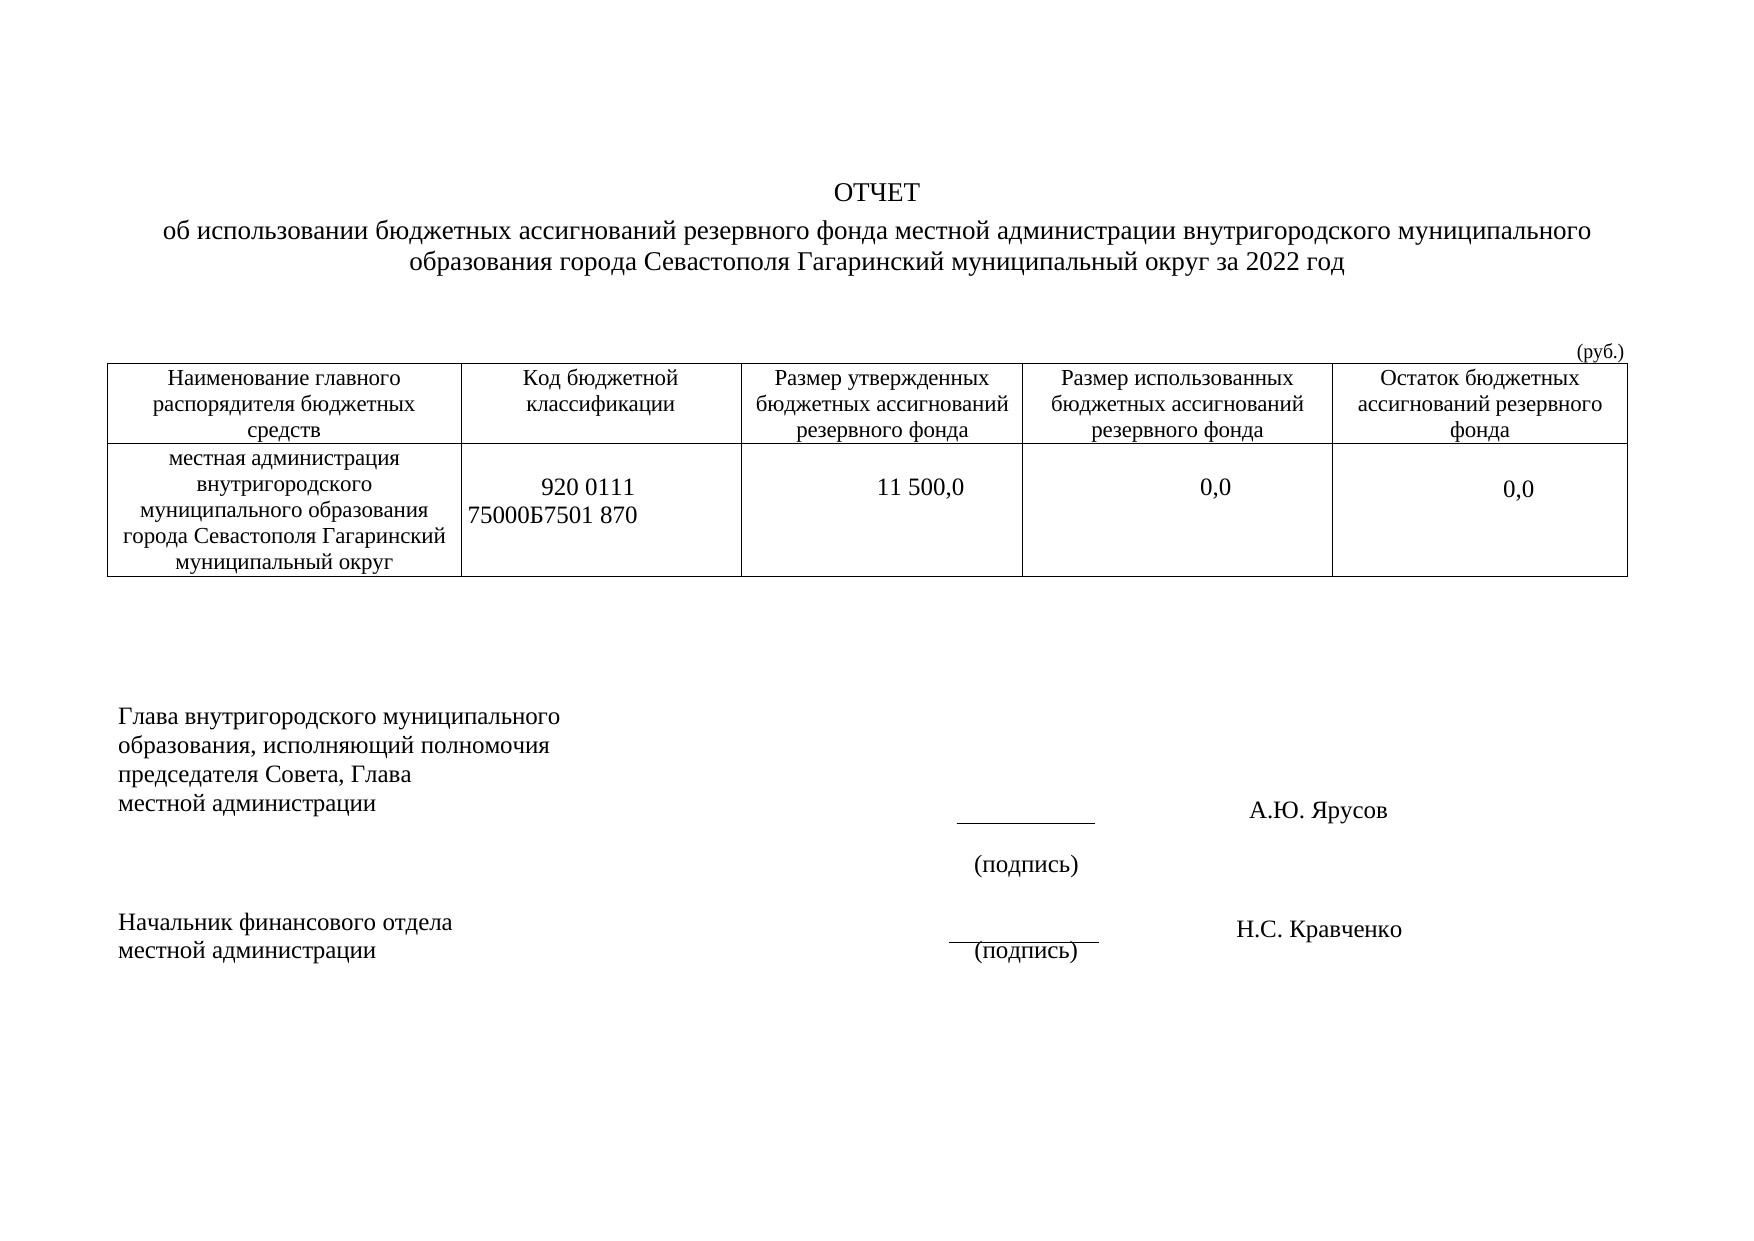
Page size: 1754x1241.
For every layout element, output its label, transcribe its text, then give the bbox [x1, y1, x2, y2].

text А.Ю. Ярусов [1249, 795, 1639, 823]
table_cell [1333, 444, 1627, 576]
subtitle Глава внутригородского муниципального образования, исполняющий полномочия председателя Совета, Глава [118, 701, 564, 788]
text (руб.) [96, 339, 1624, 363]
text местной администрации [118, 788, 564, 816]
text (подпись) [974, 849, 1079, 878]
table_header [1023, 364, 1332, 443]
text местной администрации (подпись) [118, 936, 1079, 964]
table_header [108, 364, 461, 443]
text об использовании бюджетных ассигнований резервного фонда местной администрации внутригородского муниципального образования города Севастополя Гагаринский муниципальный округ за 2022 год [161, 214, 1593, 276]
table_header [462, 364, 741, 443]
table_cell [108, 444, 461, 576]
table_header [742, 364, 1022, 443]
text Начальник финансового отдела [118, 907, 1079, 936]
text Н.С. Кравченко [1236, 914, 1639, 943]
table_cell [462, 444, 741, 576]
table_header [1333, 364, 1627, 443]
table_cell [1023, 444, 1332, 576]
text ОТЧЕТ [114, 176, 1639, 207]
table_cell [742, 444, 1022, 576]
